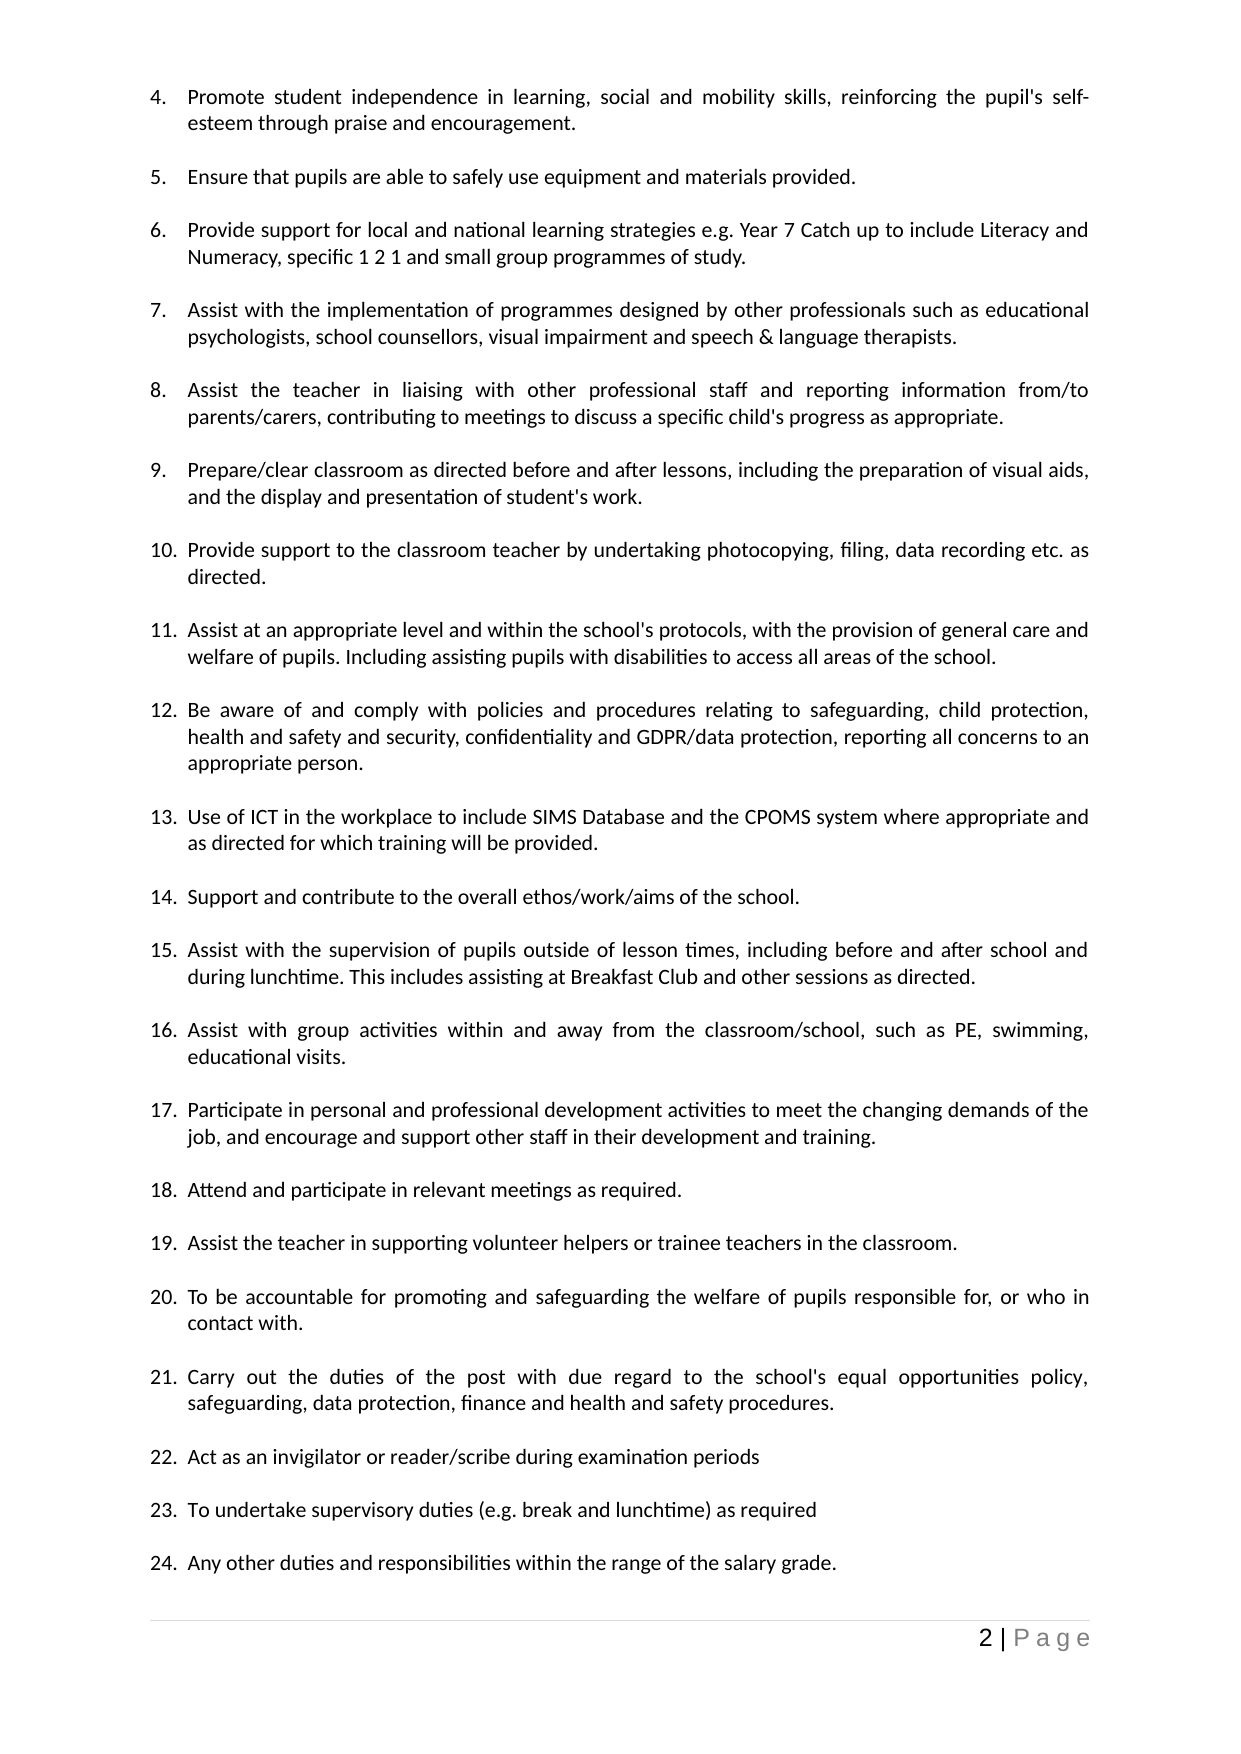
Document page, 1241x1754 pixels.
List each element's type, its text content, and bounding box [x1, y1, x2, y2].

list Provide support to the classroom teacher by undertaking photocopying, filing, data recording etc. as directed. [150, 536, 1090, 589]
list Provide support for local and national learning strategies e.g. Year 7 Catch up to include Literacy and Numeracy, specific 1 2 1 and small group programmes of study. [150, 216, 1090, 269]
list Assist the teacher in liaising with other professional staff and reporting information from/to parents/carers, contributing to meetings to discuss a specific child's progress as appropriate. [150, 376, 1090, 429]
list Act as an invigilator or reader/scribe during examination periods [150, 1443, 1090, 1469]
list Any other duties and responsibilities within the range of the salary grade. [150, 1549, 1090, 1576]
list To undertake supervisory duties (e.g. break and lunchtime) as required [150, 1496, 1090, 1523]
list To be accountable for promoting and safeguarding the welfare of pupils responsible for, or who in contact with. [150, 1283, 1090, 1336]
list Be aware of and comply with policies and procedures relating to safeguarding, child protection, health and safety and security, confidentiality and GDPR/data protection, reporting all concerns to an appropriate person. [150, 696, 1090, 776]
list Promote student independence in learning, social and mobility skills, reinforcing the pupil's self-esteem through praise and encouragement. [150, 83, 1090, 136]
list Support and contribute to the overall ethos/work/aims of the school. [150, 883, 1090, 909]
list Attend and participate in relevant meetings as required. [150, 1176, 1090, 1203]
list Carry out the duties of the post with due regard to the school's equal opportunities policy, safeguarding, data protection, finance and health and safety procedures. [150, 1363, 1090, 1416]
list Assist the teacher in supporting volunteer helpers or trainee teachers in the classroom. [150, 1229, 1090, 1256]
list Assist at an appropriate level and within the school's protocols, with the provision of general care and welfare of pupils. Including assisting pupils with disabilities to access all areas of the school. [150, 616, 1090, 669]
list Assist with group activities within and away from the classroom/school, such as PE, swimming, educational visits. [150, 1016, 1090, 1069]
list Assist with the implementation of programmes designed by other professionals such as educational psychologists, school counsellors, visual impairment and speech & language therapists. [150, 296, 1090, 349]
list Use of ICT in the workplace to include SIMS Database and the CPOMS system where appropriate and as directed for which training will be provided. [150, 803, 1090, 856]
list Assist with the supervision of pupils outside of lesson times, including before and after school and during lunchtime. This includes assisting at Breakfast Club and other sessions as directed. [150, 936, 1090, 989]
list Participate in personal and professional development activities to meet the changing demands of the job, and encourage and support other staff in their development and training. [150, 1096, 1090, 1149]
list Prepare/clear classroom as directed before and after lessons, including the preparation of visual aids, and the display and presentation of student's work. [150, 456, 1090, 509]
list Ensure that pupils are able to safely use equipment and materials provided. [150, 163, 1090, 189]
